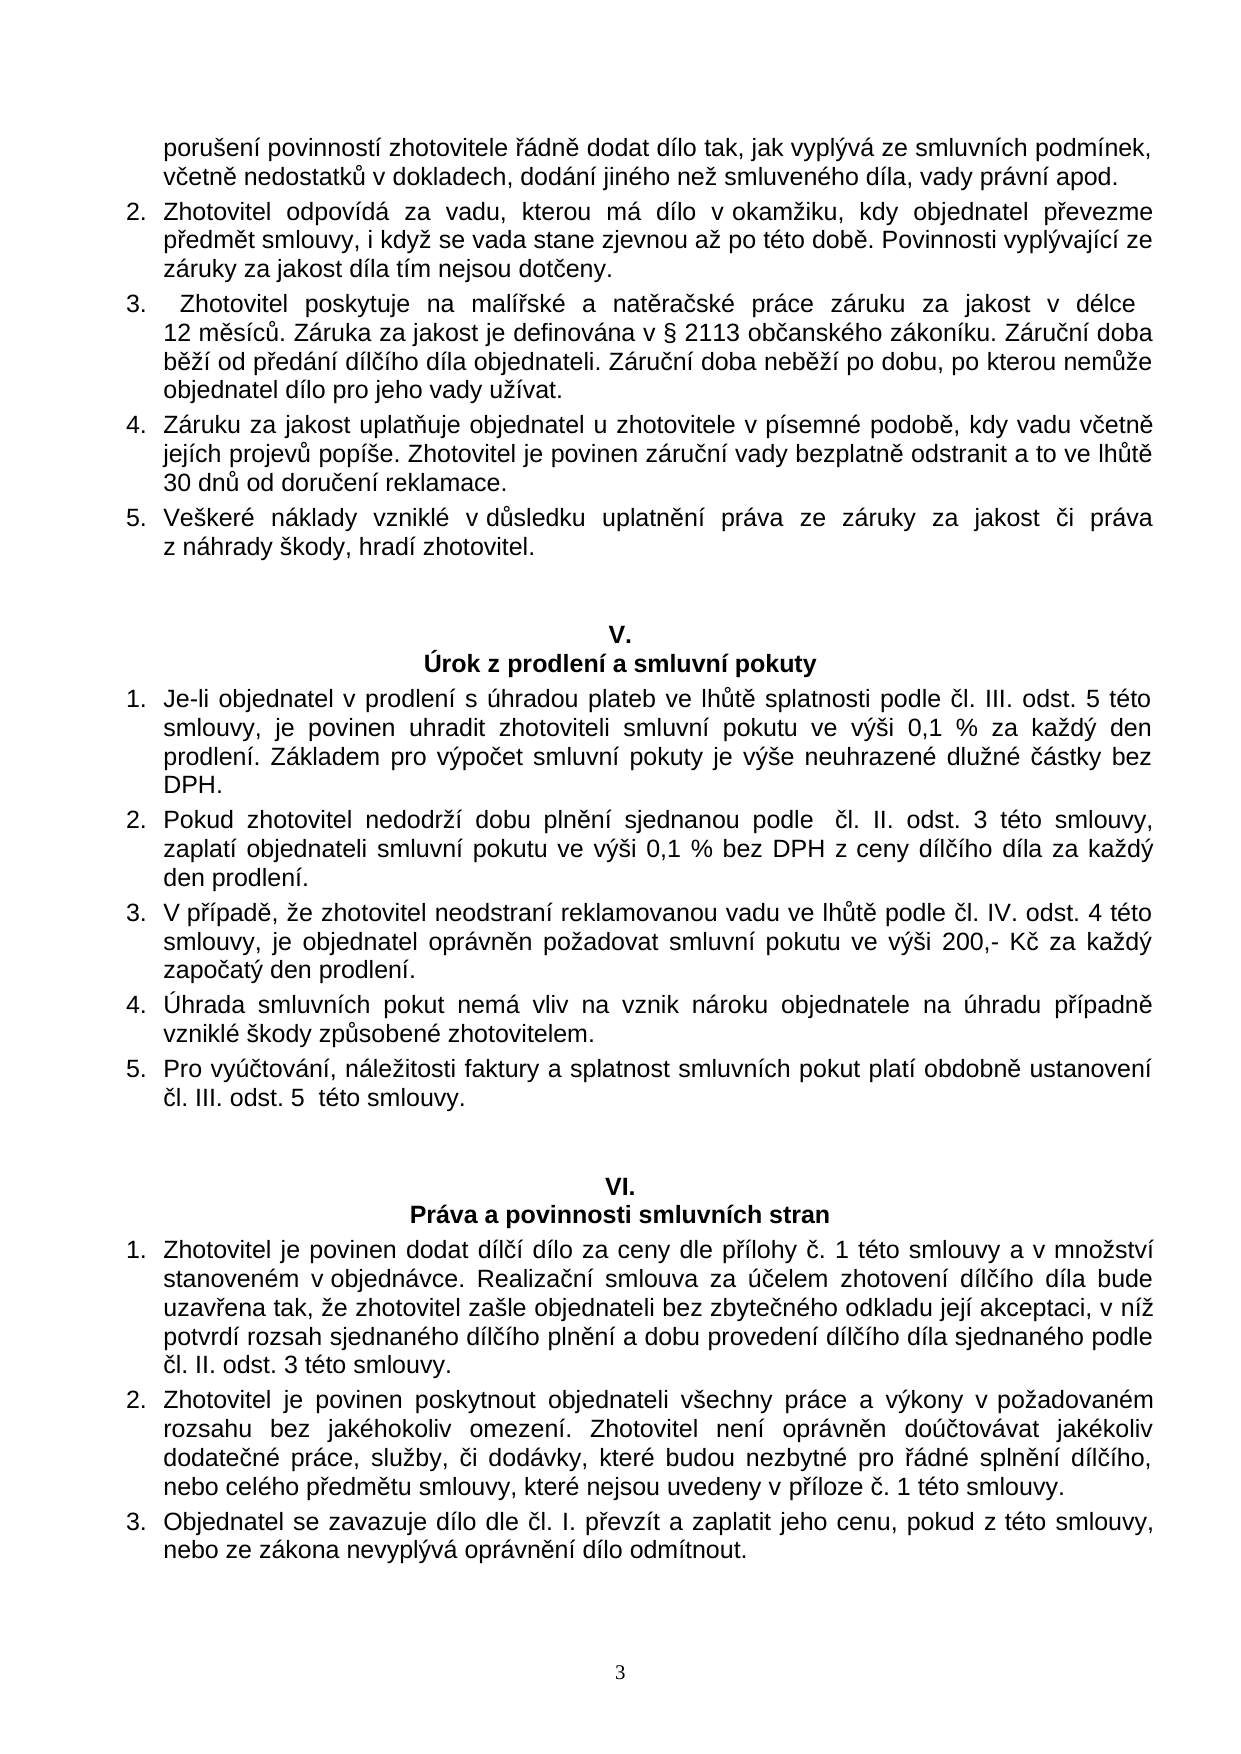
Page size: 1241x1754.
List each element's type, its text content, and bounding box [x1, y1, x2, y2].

list Pokud zhotovitel nedodrží dobu plnění sjednanou podle čl. II. odst. 3 této smlouvy, zaplatí objednateli smluvní pokutu ve výši 0,1 % bez DPH z ceny dílčího díla za každý den prodlení. [126, 805, 1154, 892]
text VI. Práva a povinnosti smluvních stran [89, 1172, 1152, 1229]
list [126, 133, 1154, 190]
list Zhotovitel je povinen dodat dílčí dílo za ceny dle přílohy č. 1 této smlouvy a v množství stanoveném v objednávce. Realizační smlouva za účelem zhotovení dílčího díla bude uzavřena tak, že zhotovitel zašle objednateli bez zbytečného odkladu její akceptaci, v níž potvrdí rozsah sjednaného dílčího plnění a dobu provedení dílčího díla sjednaného podle čl. II. odst. 3 této smlouvy. [126, 1235, 1154, 1379]
list Úhrada smluvních pokut nemá vliv na vznik nároku objednatele na úhradu případně vzniklé škody způsobené zhotovitelem. [126, 990, 1154, 1048]
list V případě, že zhotovitel neodstraní reklamovanou vadu ve lhůtě podle čl. IV. odst. 4 této smlouvy, je objednatel oprávněn požadovat smluvní pokutu ve výši 200,- Kč za každý započatý den prodlení. [126, 898, 1154, 984]
text V. Úrok z prodlení a smluvní pokuty [89, 620, 1152, 678]
list Pro vyúčtování, náležitosti faktury a splatnost smluvních pokut platí obdobně ustanovení čl. III. odst. 5 této smlouvy. [126, 1054, 1154, 1112]
list Veškeré náklady vzniklé v důsledku uplatnění práva ze záruky za jakost či práva z náhrady škody, hradí zhotovitel. [126, 503, 1154, 560]
list Záruku za jakost uplatňuje objednatel u zhotovitele v písemné podobě, kdy vadu včetně jejích projevů popíše. Zhotovitel je povinen záruční vady bezplatně odstranit a to ve lhůtě 30 dnů od doručení reklamace. [126, 410, 1154, 497]
list Zhotovitel je povinen poskytnout objednateli všechny práce a výkony v požadovaném rozsahu bez jakéhokoliv omezení. Zhotovitel není oprávněn doúčtovávat jakékoliv dodatečné práce, služby, či dodávky, které budou nezbytné pro řádné splnění dílčího, nebo celého předmětu smlouvy, které nejsou uvedeny v příloze č. 1 této smlouvy. [126, 1385, 1154, 1500]
list Objednatel se zavazuje dílo dle čl. I. převzít a zaplatit jeho cenu, pokud z této smlouvy, nebo ze zákona nevyplývá oprávnění dílo odmítnout. [126, 1507, 1154, 1564]
list Zhotovitel poskytuje na malířské a natěračské práce záruku za jakost v délce 12 měsíců. Záruka za jakost je definována v § 2113 občanského zákoníku. Záruční doba běží od předání dílčího díla objednateli. Záruční doba neběží po dobu, po kterou nemůže objednatel dílo pro jeho vady užívat. [126, 289, 1154, 404]
list Zhotovitel odpovídá za vadu, kterou má dílo v okamžiku, kdy objednatel převezme předmět smlouvy, i když se vada stane zjevnou až po této době. Povinnosti vyplývající ze záruky za jakost díla tím nejsou dotčeny. [126, 197, 1154, 283]
list Je-li objednatel v prodlení s úhradou plateb ve lhůtě splatnosti podle čl. III. odst. 5 této smlouvy, je povinen uhradit zhotoviteli smluvní pokutu ve výši 0,1 % za každý den prodlení. Základem pro výpočet smluvní pokuty je výše neuhrazené dlužné částky bez DPH. [126, 684, 1154, 799]
